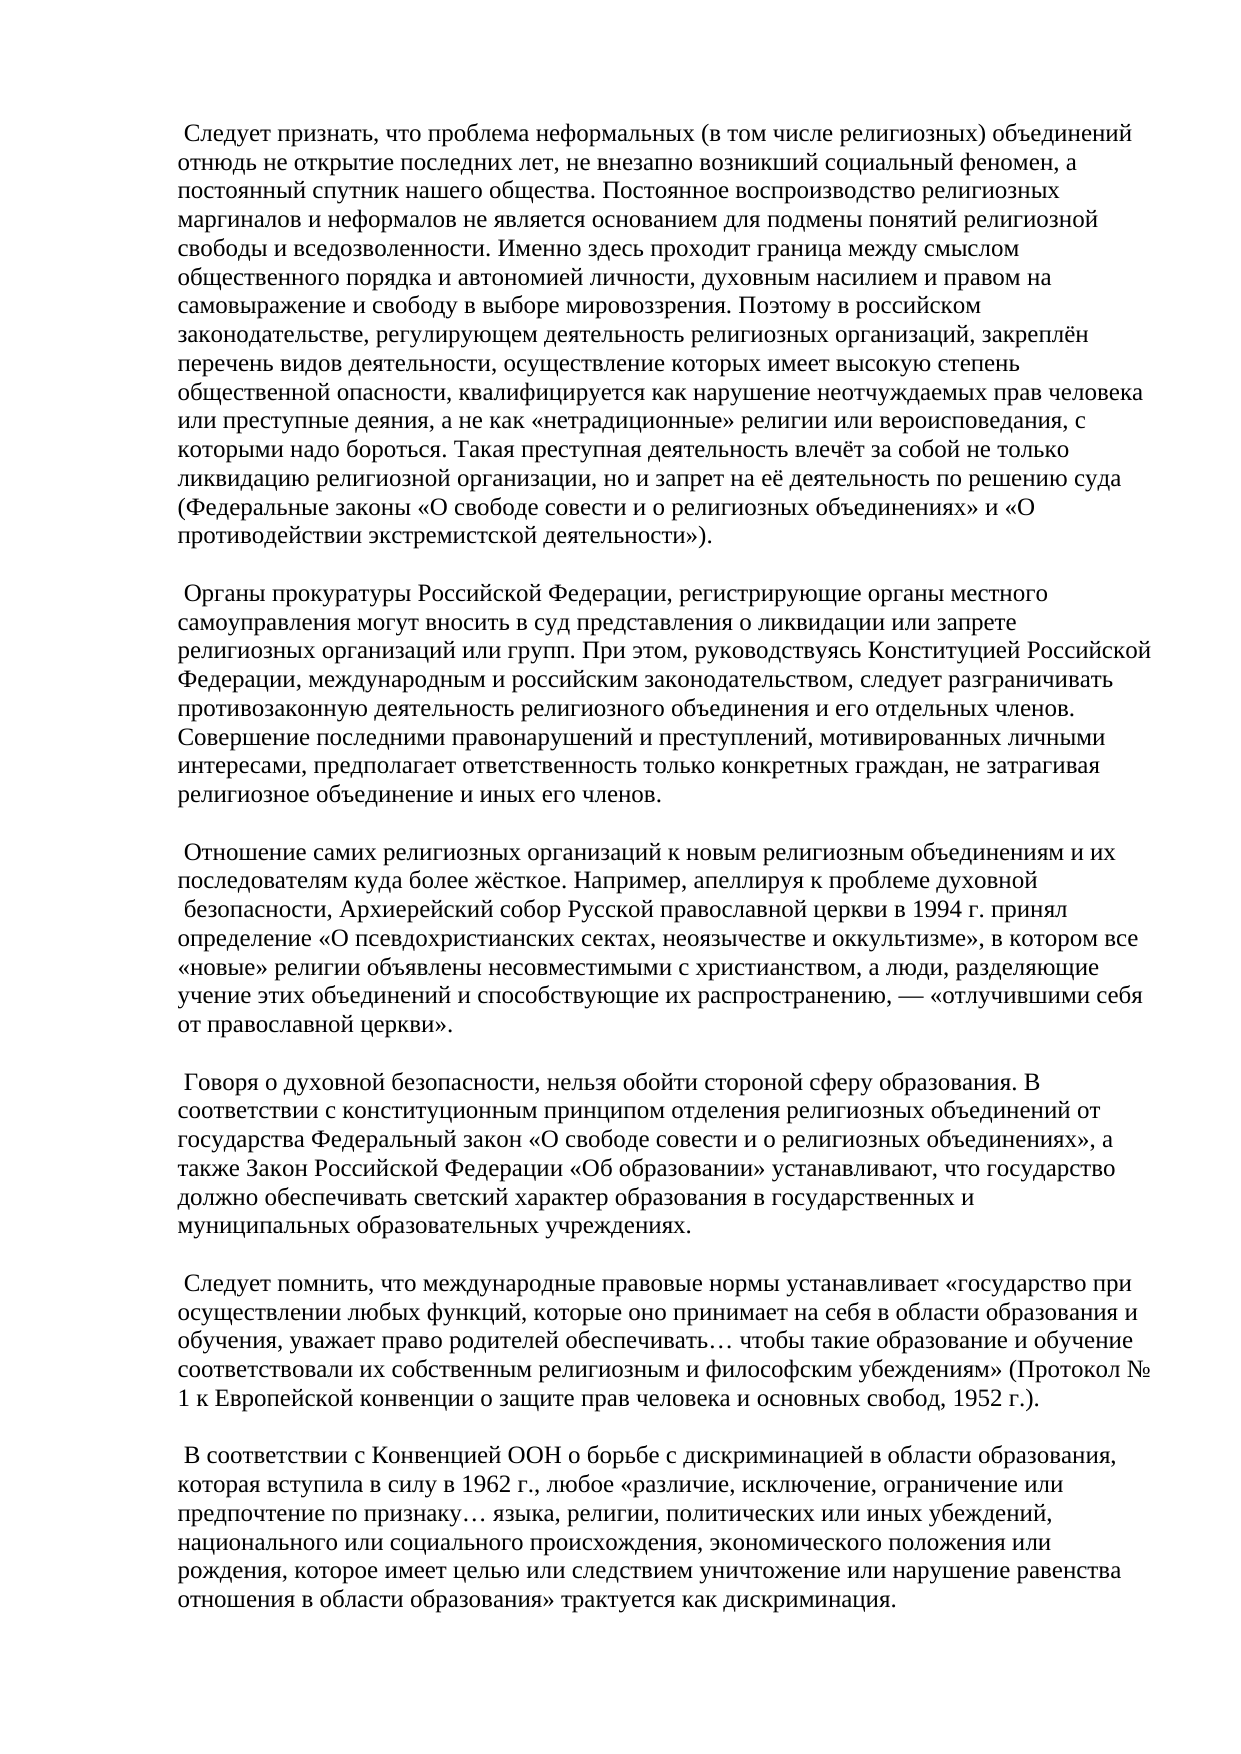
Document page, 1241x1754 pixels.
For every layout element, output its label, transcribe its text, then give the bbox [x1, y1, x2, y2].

text Органы прокуратуры Российской Федерации, регистрирующие органы местного самоуправления могут вносить в суд представления о ликвидации или запрете религиозных организаций или групп. При этом, руководствуясь Конституцией Российской Федерации, международным и российским законодательством, следует разграничивать противозаконную деятельность религиозного объединения и его отдельных членов. Совершение последними правонарушений и преступлений, мотивированных личными интересами, предполагает ответственность только конкретных граждан, не затрагивая религиозное объединение и иных его членов. [177, 578, 1152, 808]
text В соответствии с Конвенцией ООН о борьбе с дискриминацией в области образования, которая вступила в силу в 1962 г., любое «различие, исключение, ограничение или предпочтение по признаку… языка, религии, политических или иных убеждений, национального или социального происхождения, экономического положения или рождения, которое имеет целью или следствием уничтожение или нарушение равенства отношения в области образования» трактуется как дискриминация. [177, 1441, 1152, 1613]
text Отношение самих религиозных организаций к новым религиозным объединениям и их последователям куда более жёсткое. Например, апеллируя к проблеме духовной [177, 837, 1152, 894]
text Следует признать, что проблема неформальных (в том числе религиозных) объединений отнюдь не открытие последних лет, не внезапно возникший социальный феномен, а постоянный спутник нашего общества. Постоянное воспроизводство религиозных маргиналов и неформалов не является основанием для подмены понятий религиозной свободы и вседозволенности. Именно здесь проходит граница между смыслом общественного порядка и автономией личности, духовным насилием и правом на самовыражение и свободу в выборе мировоззрения. Поэтому в российском законодательстве, регулирующем деятельность религиозных организаций, закреплён перечень видов деятельности, осуществление которых имеет высокую степень общественной опасности, квалифицируется как нарушение неотчуждаемых прав человека или преступные деяния, а не как «нетрадиционные» религии или вероисповедания, с которыми надо бороться. Такая преступная деятельность влечёт за собой не только ликвидацию религиозной организации, но и запрет на её деятельность по решению суда (Федеральные законы «О свободе совести и о религиозных объединениях» и «О противодействии экстремистской деятельности»). [177, 118, 1152, 549]
text Говоря о духовной безопасности, нельзя обойти стороной сферу образования. В соответствии с конституционным принципом отделения религиозных объединений от государства Федеральный закон «О свободе совести и о религиозных объединениях», а также Закон Российской Федерации «Об образовании» устанавливают, что государство должно обеспечивать светский характер образования в государственных и муниципальных образовательных учреждениях. [177, 1067, 1152, 1239]
text безопасности, Архиерейский собор Русской православной церкви в 1994 г. принял определение «О псевдохристианских сектах, неоязычестве и оккультизме», в котором все «новые» религии объявлены несовместимыми с христианством, а люди, разделяющие учение этих объединений и способствующие их распространению, — «отлучившими себя от православной церкви». [177, 894, 1152, 1038]
text Следует помнить, что международные правовые нормы устанавливает «государство при осуществлении любых функций, которые оно принимает на себя в области образования и обучения, уважает право родителей обеспечивать… чтобы такие образование и обучение соответствовали их собственным религиозным и философским убеждениям» (Протокол № 1 к Европейской конвенции о защите прав человека и основных свобод, 1952 г.). [177, 1268, 1152, 1412]
